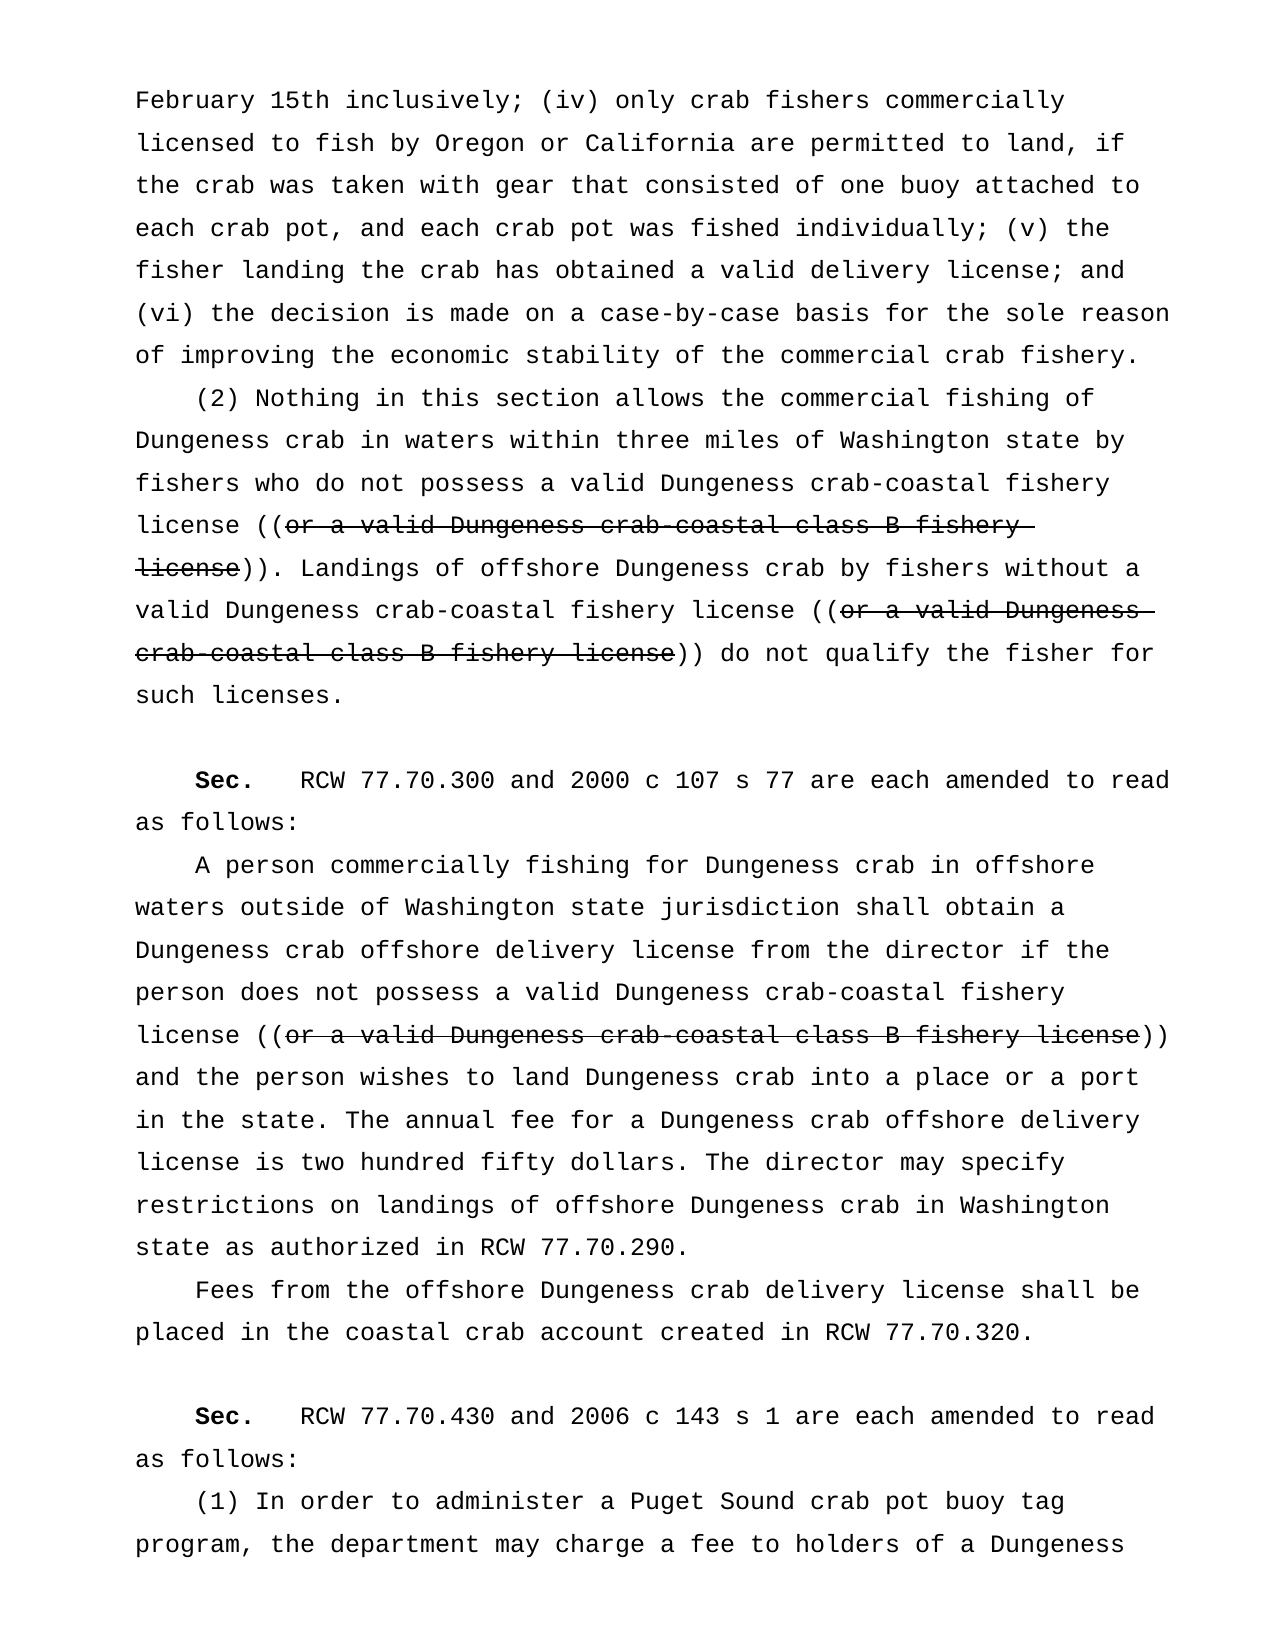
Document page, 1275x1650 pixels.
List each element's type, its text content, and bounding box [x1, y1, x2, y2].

text Sec. RCW 77.70.300 and 2000 c 107 s 77 are each amended to read as follows: [135, 754, 1170, 839]
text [135, 75, 1170, 372]
text Sec. RCW 77.70.430 and 2006 c 143 s 1 are each amended to read as follows: [135, 1391, 1170, 1476]
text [135, 1476, 1170, 1561]
text (2) Nothing in this section allows the commercial fishing of Dungeness crab in waters within three miles of Washington state by fishers who do not possess a valid Dungeness crab-coastal fishery license ((or a valid Dungeness crab-coastal class B fishery license)). Landings of offshore Dungeness crab by fishers without a valid Dungeness crab-coastal fishery license ((or a valid Dungeness crab-coastal class B fishery license)) do not qualify the fisher for such licenses. [135, 372, 1170, 712]
text Fees from the offshore Dungeness crab delivery license shall be placed in the coastal crab account created in RCW 77.70.320. [135, 1264, 1170, 1349]
text A person commercially fishing for Dungeness crab in offshore waters outside of Washington state jurisdiction shall obtain a Dungeness crab offshore delivery license from the director if the person does not possess a valid Dungeness crab-coastal fishery license ((or a valid Dungeness crab-coastal class B fishery license)) and the person wishes to land Dungeness crab into a place or a port in the state. The annual fee for a Dungeness crab offshore delivery license is two hundred fifty dollars. The director may specify restrictions on landings of offshore Dungeness crab in Washington state as authorized in RCW 77.70.290. [135, 839, 1170, 1264]
